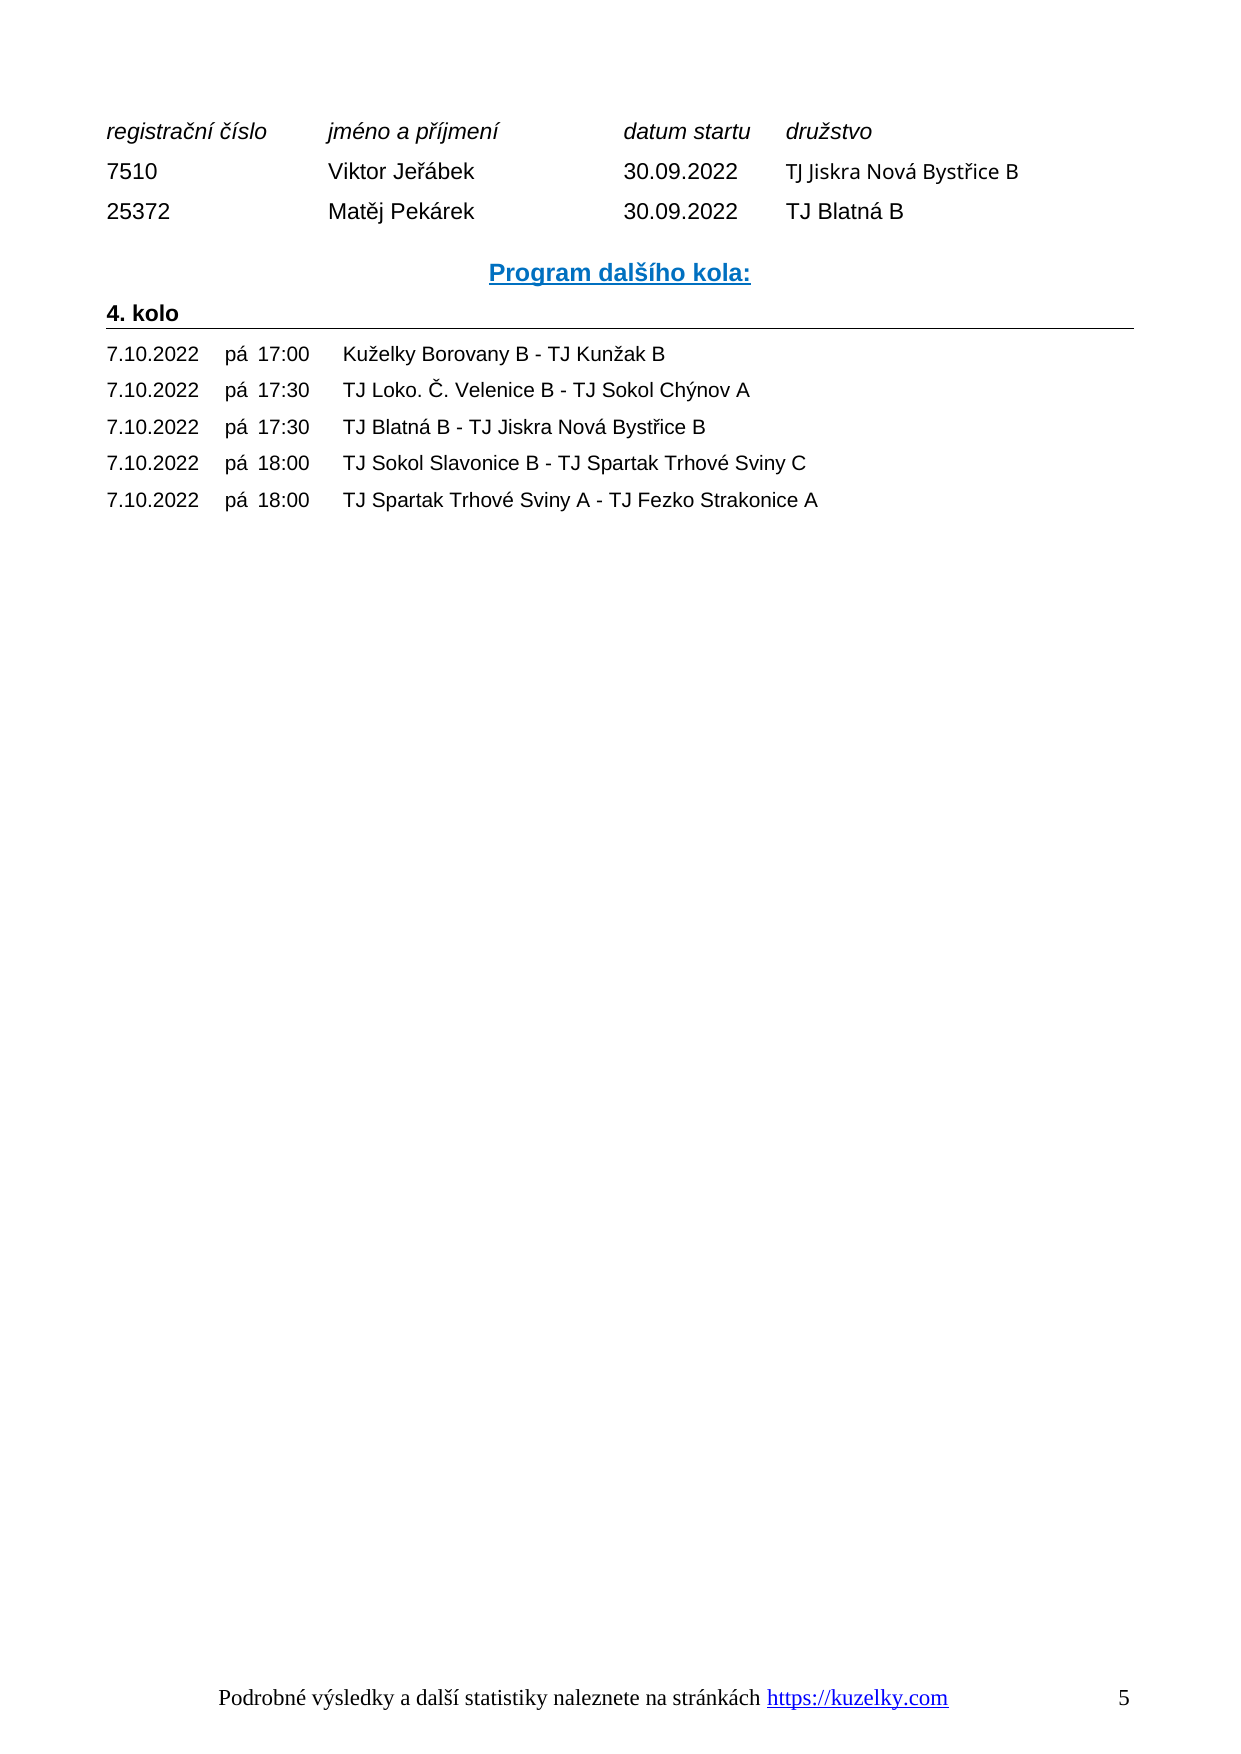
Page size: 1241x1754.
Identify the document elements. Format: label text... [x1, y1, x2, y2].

text 7.10.2022 pá 17:00 Kuželky Borovany B - TJ Kunžak B [106, 342, 1134, 366]
text 7.10.2022 pá 18:00 TJ Sokol Slavonice B - TJ Spartak Trhové Sviny C [106, 451, 1134, 475]
text Program dalšího kola: [94, 258, 1145, 287]
text 7.10.2022 pá 17:30 TJ Blatná B - TJ Jiskra Nová Bystřice B [106, 414, 1134, 438]
text 7.10.2022 pá 18:00 TJ Spartak Trhové Sviny A - TJ Fezko Strakonice A [106, 487, 1134, 511]
text 25372 Matěj Pekárek 30.09.2022 TJ Blatná B [106, 198, 1134, 224]
text 4. kolo [106, 299, 1134, 328]
text 7510 Viktor Jeřábek 30.09.2022 TJ Jiskra Nová Bystřice B [106, 157, 1134, 185]
text registrační číslo jméno a příjmení datum startu družstvo [106, 118, 1134, 144]
text 7.10.2022 pá 17:30 TJ Loko. Č. Velenice B - TJ Sokol Chýnov A [106, 378, 1134, 402]
